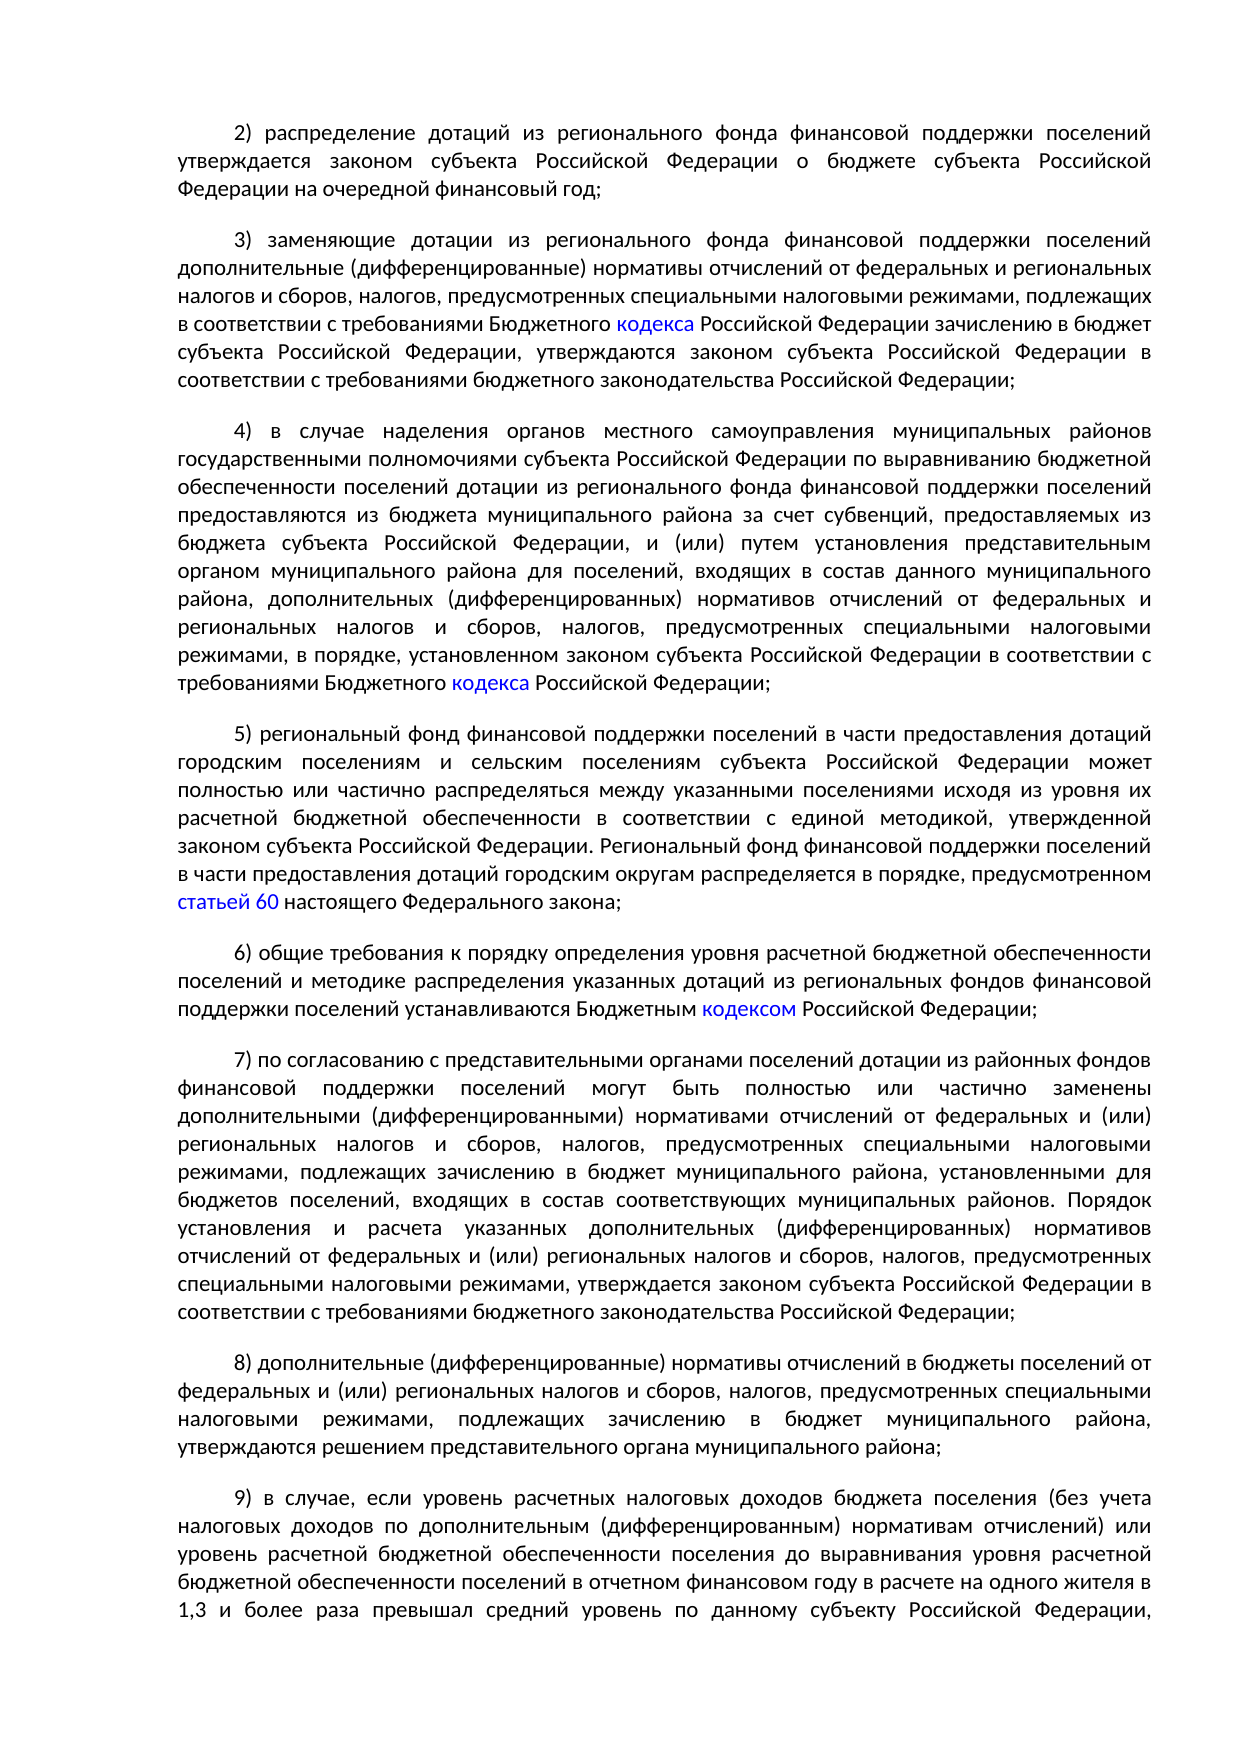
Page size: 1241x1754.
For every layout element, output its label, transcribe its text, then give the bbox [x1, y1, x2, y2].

text 7) по согласованию с представительными органами поселений дотации из районных фондов финансовой поддержки поселений могут быть полностью или частично заменены дополнительными (дифференцированными) нормативами отчислений от федеральных и (или) региональных налогов и сборов, налогов, предусмотренных специальными налоговыми режимами, подлежащих зачислению в бюджет муниципального района, установленными для бюджетов поселений, входящих в состав соответствующих муниципальных районов. Порядок установления и расчета указанных дополнительных (дифференцированных) нормативов отчислений от федеральных и (или) региональных налогов и сборов, налогов, предусмотренных специальными налоговыми режимами, утверждается законом субъекта Российской Федерации в соответствии с требованиями бюджетного законодательства Российской Федерации; [177, 1045, 1152, 1326]
text 4) в случае наделения органов местного самоуправления муниципальных районов государственными полномочиями субъекта Российской Федерации по выравниванию бюджетной обеспеченности поселений дотации из регионального фонда финансовой поддержки поселений предоставляются из бюджета муниципального района за счет субвенций, предоставляемых из бюджета субъекта Российской Федерации, и (или) путем установления представительным органом муниципального района для поселений, входящих в состав данного муниципального района, дополнительных (дифференцированных) нормативов отчислений от федеральных и региональных налогов и сборов, налогов, предусмотренных специальными налоговыми режимами, в порядке, установленном законом субъекта Российской Федерации в соответствии с требованиями Бюджетного кодекса Российской Федерации; [177, 416, 1152, 696]
text 5) региональный фонд финансовой поддержки поселений в части предоставления дотаций городским поселениям и сельским поселениям субъекта Российской Федерации может полностью или частично распределяться между указанными поселениями исходя из уровня их расчетной бюджетной обеспеченности в соответствии с единой методикой, утвержденной законом субъекта Российской Федерации. Региональный фонд финансовой поддержки поселений в части предоставления дотаций городским округам распределяется в порядке, предусмотренном статьей 60 настоящего Федерального закона; [177, 719, 1152, 915]
text 6) общие требования к порядку определения уровня расчетной бюджетной обеспеченности поселений и методике распределения указанных дотаций из региональных фондов финансовой поддержки поселений устанавливаются Бюджетным кодексом Российской Федерации; [177, 938, 1152, 1022]
text 3) заменяющие дотации из регионального фонда финансовой поддержки поселений дополнительные (дифференцированные) нормативы отчислений от федеральных и региональных налогов и сборов, налогов, предусмотренных специальными налоговыми режимами, подлежащих в соответствии с требованиями Бюджетного кодекса Российской Федерации зачислению в бюджет субъекта Российской Федерации, утверждаются законом субъекта Российской Федерации в соответствии с требованиями бюджетного законодательства Российской Федерации; [177, 225, 1152, 393]
text 2) распределение дотаций из регионального фонда финансовой поддержки поселений утверждается законом субъекта Российской Федерации о бюджете субъекта Российской Федерации на очередной финансовый год; [177, 118, 1152, 202]
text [177, 1483, 1152, 1623]
text 8) дополнительные (дифференцированные) нормативы отчислений в бюджеты поселений от федеральных и (или) региональных налогов и сборов, налогов, предусмотренных специальными налоговыми режимами, подлежащих зачислению в бюджет муниципального района, утверждаются решением представительного органа муниципального района; [177, 1348, 1152, 1461]
